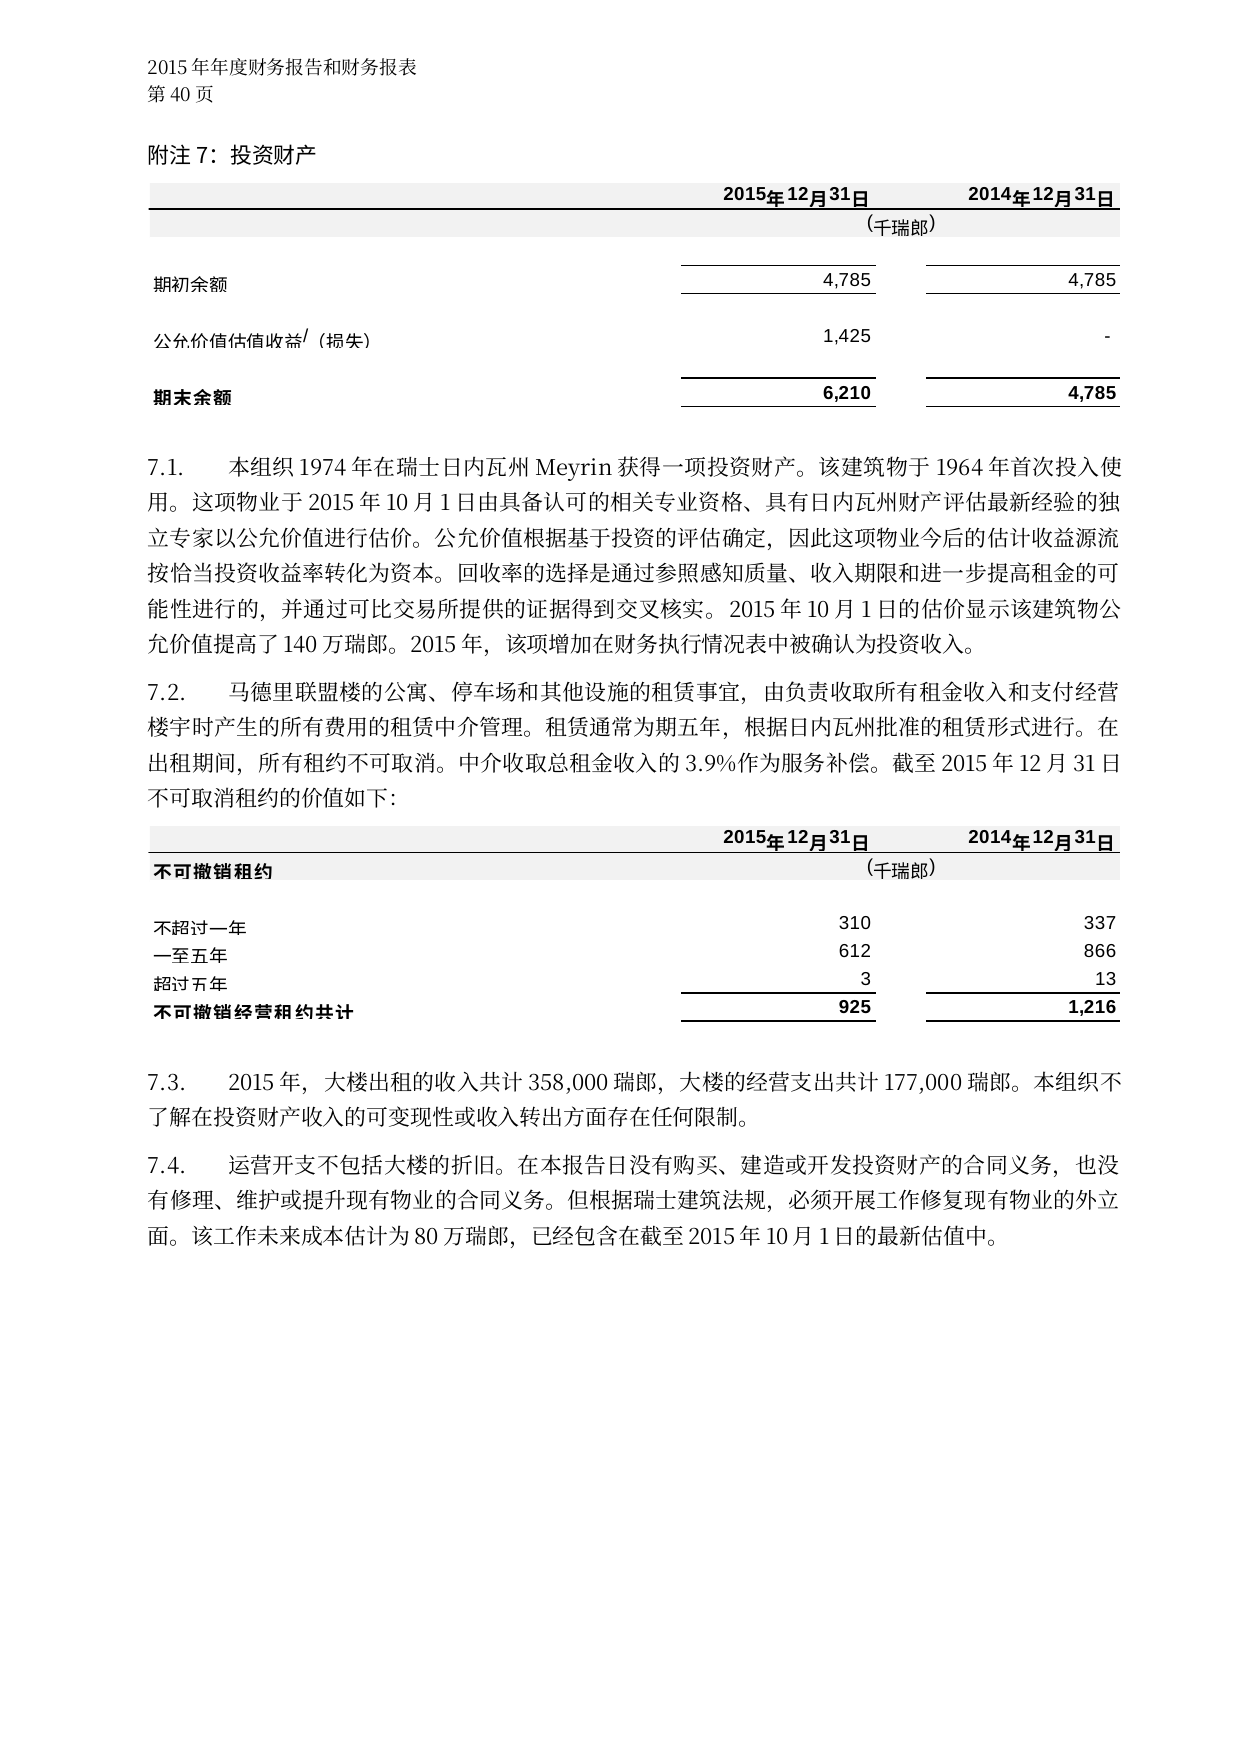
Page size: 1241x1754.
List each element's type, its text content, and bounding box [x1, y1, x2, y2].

list 2015年，大楼出租的收入共计358,000瑞郎，大楼的经营支出共计177,000瑞郎。本组织不了解在投资财产收入的可变现性或收入转出方面存在任何限制。 [148, 1061, 1122, 1132]
subtitle 附注7：投资财产 [148, 134, 1122, 169]
list 马德里联盟楼的公寓、停车场和其他设施的租赁事宜，由负责收取所有租金收入和支付经营楼宇时产生的所有费用的租赁中介管理。租赁通常为期五年，根据日内瓦州批准的租赁形式进行。在出租期间，所有租约不可取消。中介收取总租金收入的3.9%作为服务补偿。截至2015年12月31日不可取消租约的价值如下： [148, 671, 1122, 813]
list 本组织1974年在瑞士日内瓦州Meyrin获得一项投资财产。该建筑物于1964年首次投入使用。这项物业于2015年10月1日由具备认可的相关专业资格、具有日内瓦州财产评估最新经验的独立专家以公允价值进行估价。公允价值根据基于投资的评估确定，因此这项物业今后的估计收益源流按恰当投资收益率转化为资本。回收率的选择是通过参照感知质量、收入期限和进一步提高租金的可能性进行的，并通过可比交易所提供的证据得到交叉核实。2015年10月1日的估价显示该建筑物公允价值提高了140万瑞郎。2015年，该项增加在财务执行情况表中被确认为投资收入。 [148, 446, 1122, 659]
list 运营开支不包括大楼的折旧。在本报告日没有购买、建造或开发投资财产的合同义务，也没有修理、维护或提升现有物业的合同义务。但根据瑞士建筑法规，必须开展工作修复现有物业的外立面。该工作未来成本估计为80万瑞郎，已经包含在截至2015年10月1日的最新估值中。 [148, 1144, 1122, 1251]
